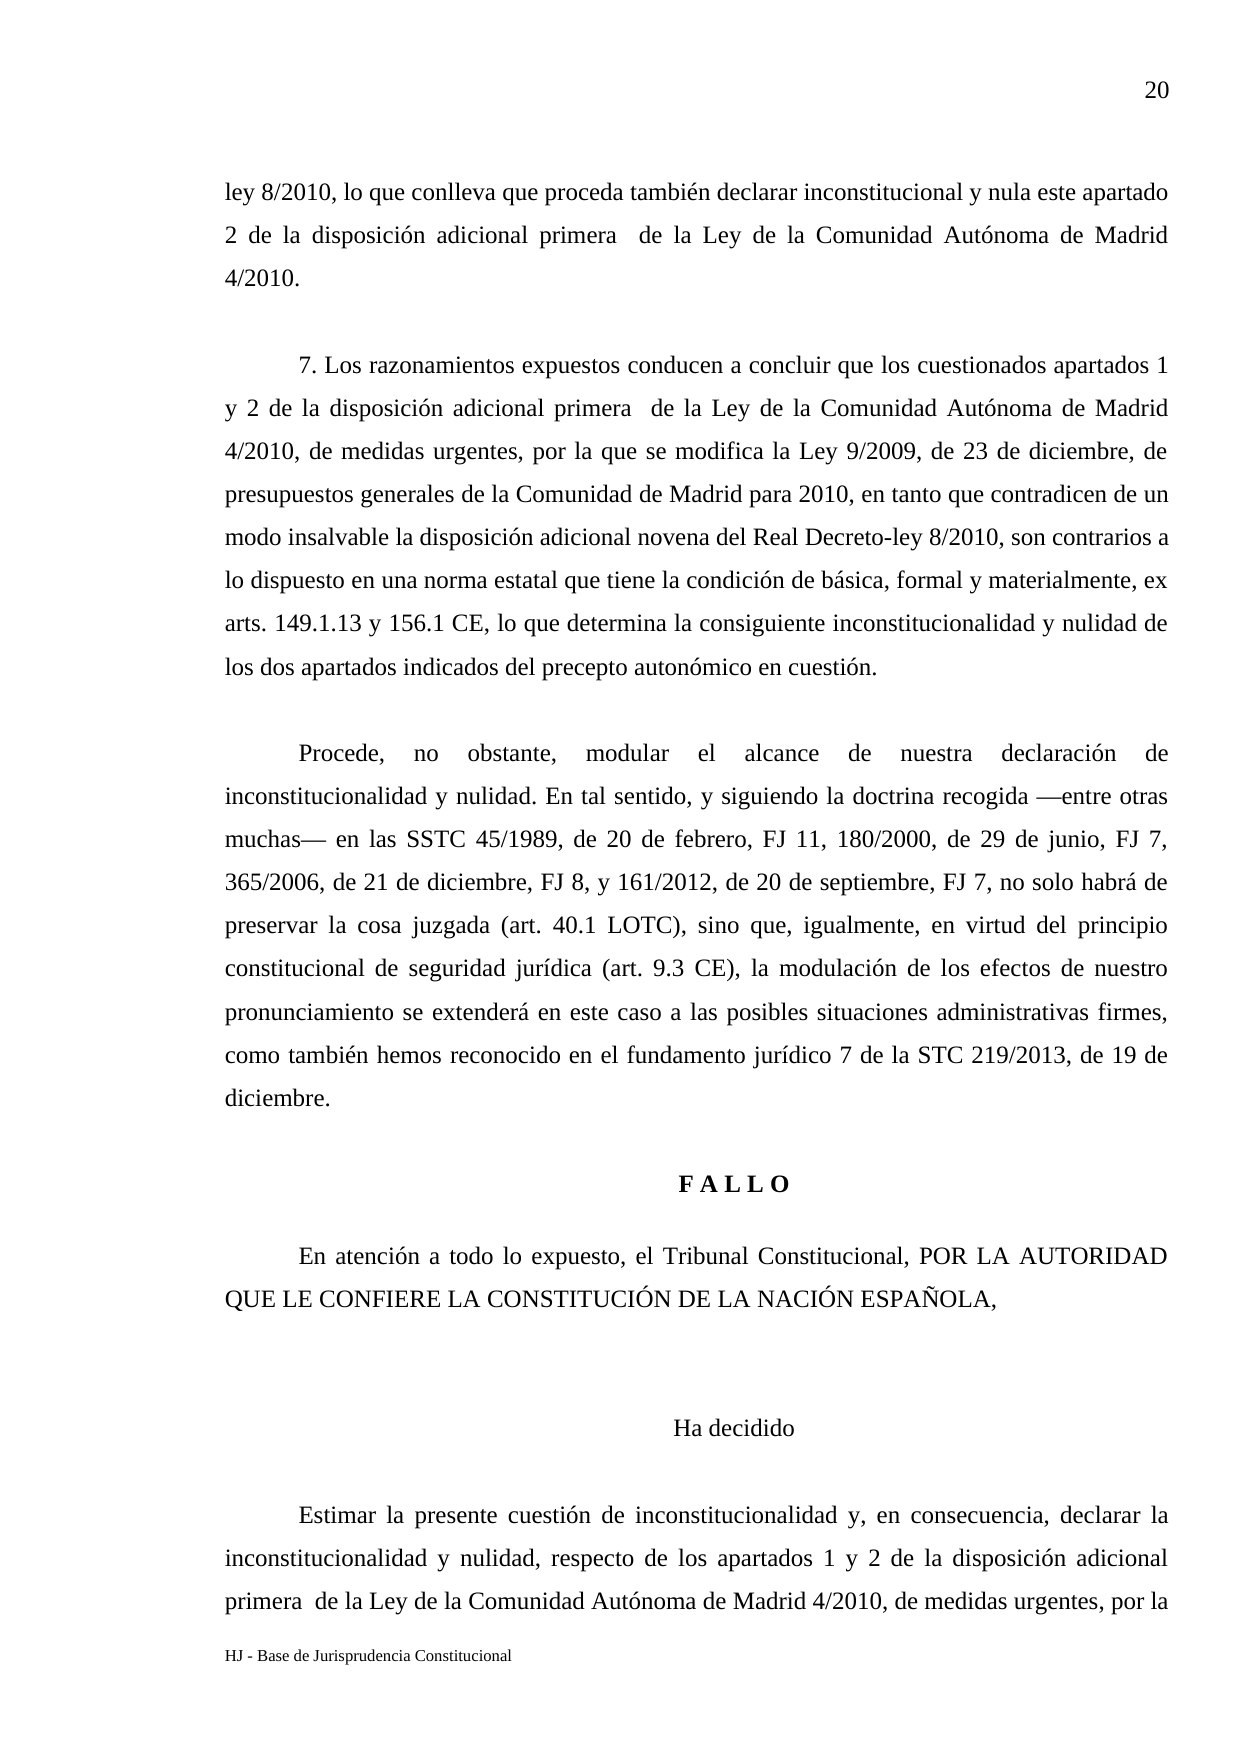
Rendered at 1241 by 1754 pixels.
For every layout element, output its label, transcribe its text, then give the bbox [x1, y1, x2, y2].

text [224, 177, 1169, 292]
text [224, 1500, 1169, 1615]
text 7. Los razonamientos expuestos conducen a concluir que los cuestionados apartados 1 y 2 de la disposición adicional primera de la Ley de la Comunidad Autónoma de Madrid 4/2010, de medidas urgentes, por la que se modifica la Ley 9/2009, de 23 de diciembre, de presupuestos generales de la Comunidad de Madrid para 2010, en tanto que contradicen de un modo insalvable la disposición adicional novena del Real Decreto-ley 8/2010, son contrarios a lo dispuesto en una norma estatal que tiene la condición de básica, formal y materialmente, ex arts. 149.1.13 y 156.1 CE, lo que determina la consiguiente inconstitucionalidad y nulidad de los dos apartados indicados del precepto autonómico en cuestión. [224, 350, 1169, 680]
text Procede, no obstante, modular el alcance de nuestra declaración de inconstitucionalidad y nulidad. En tal sentido, y siguiendo la doctrina recogida —entre otras muchas— en las SSTC 45/1989, de 20 de febrero, FJ 11, 180/2000, de 29 de junio, FJ 7, 365/2006, de 21 de diciembre, FJ 8, y 161/2012, de 20 de septiembre, FJ 7, no solo habrá de preservar la cosa juzgada (art. 40.1 LOTC), sino que, igualmente, en virtud del principio constitucional de seguridad jurídica (art. 9.3 CE), la modulación de los efectos de nuestro pronunciamiento se extenderá en este caso a las posibles situaciones administrativas firmes, como también hemos reconocido en el fundamento jurídico 7 de la STC 219/2013, de 19 de diciembre. [224, 738, 1169, 1112]
subtitle F A L L O [224, 1169, 1169, 1198]
text Ha decidido [224, 1413, 1169, 1442]
text En atención a todo lo expuesto, el Tribunal Constitucional, POR LA AUTORIDAD QUE LE CONFIERE LA CONSTITUCIÓN DE LA NACIÓN ESPAÑOLA, [224, 1241, 1169, 1313]
